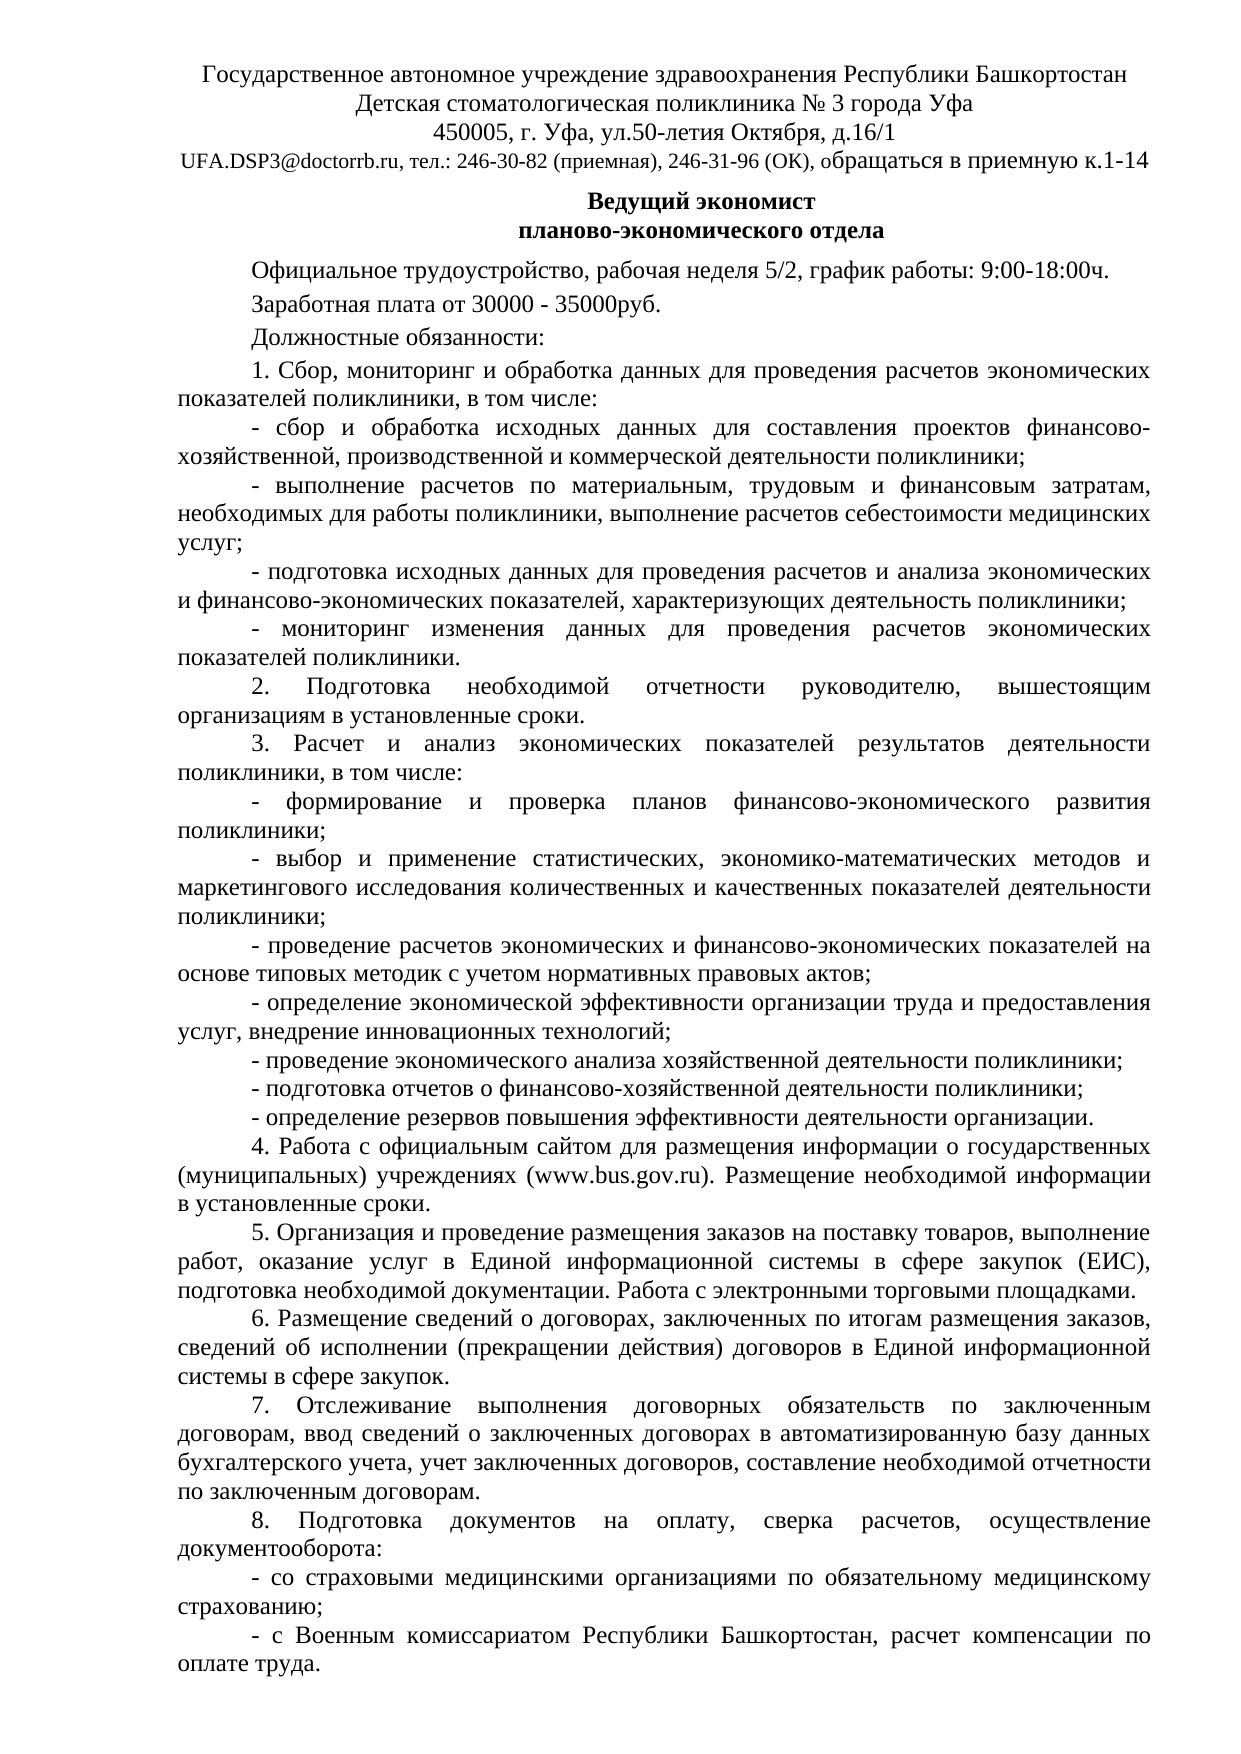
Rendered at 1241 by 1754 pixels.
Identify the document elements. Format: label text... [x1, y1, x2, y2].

text - мониторинг изменения данных для проведения расчетов экономических показателей поликлиники. [177, 613, 1152, 671]
text Должностные обязанности: [177, 322, 1152, 350]
text - определение резервов повышения эффективности деятельности организации. [177, 1102, 1152, 1131]
text 5. Организация и проведение размещения заказов на поставку товаров, выполнение работ, оказание услуг в Единой информационной системы в сфере закупок (ЕИС), подготовка необходимой документации. Работа с электронными торговыми площадками. [177, 1217, 1152, 1303]
text - сбор и обработка исходных данных для составления проектов финансово-хозяйственной, производственной и коммерческой деятельности поликлиники; [177, 412, 1152, 470]
text 4. Работа с официальным сайтом для размещения информации о государственных (муниципальных) учреждениях (www.bus.gov.ru). Размещение необходимой информации в установленные сроки. [177, 1131, 1152, 1217]
text планово-экономического отдела [177, 215, 1152, 244]
text Государственное автономное учреждение здравоохранения Республики Башкортостан Детская стоматологическая поликлиника № 3 города Уфа [177, 59, 1152, 117]
text - формирование и проверка планов финансово-экономического развития поликлиники; [177, 786, 1152, 843]
text 3. Расчет и анализ экономических показателей результатов деятельности поликлиники, в том числе: [177, 728, 1152, 786]
text - выбор и применение статистических, экономико-математических методов и маркетингового исследования количественных и качественных показателей деятельности поликлиники; [177, 843, 1152, 930]
text Заработная плата от 30000 - 35000руб. [177, 289, 1152, 317]
text Официальное трудоустройство, рабочая неделя 5/2, график работы: 9:00-18:00ч. [177, 256, 1152, 284]
text - проведение расчетов экономических и финансово-экономических показателей на основе типовых методик с учетом нормативных правовых актов; [177, 930, 1152, 987]
text - со страховыми медицинскими организациями по обязательному медицинскому страхованию; [177, 1562, 1152, 1620]
text 1. Сбор, мониторинг и обработка данных для проведения расчетов экономических показателей поликлиники, в том числе: [177, 355, 1152, 412]
text 450005, г. Уфа, ул.50-летия Октября, д.16/1 [177, 117, 1152, 145]
text 8. Подготовка документов на оплату, сверка расчетов, осуществление документооборота: [177, 1505, 1152, 1562]
text 6. Размещение сведений о договорах, заключенных по итогам размещения заказов, сведений об исполнении (прекращении действия) договоров в Единой информационной системы в сфере закупок. [177, 1303, 1152, 1390]
text Ведущий экономист [177, 186, 1152, 215]
text - определение экономической эффективности организации труда и предоставления услуг, внедрение инновационных технологий; [177, 987, 1152, 1045]
text 2. Подготовка необходимой отчетности руководителю, вышестоящим организациям в установленные сроки. [177, 671, 1152, 728]
text - проведение экономического анализа хозяйственной деятельности поликлиники; [177, 1045, 1152, 1073]
text - подготовка отчетов о финансово-хозяйственной деятельности поликлиники; [177, 1073, 1152, 1102]
text UFA.DSP3@doctorrb.ru, тел.: 246-30-82 (приемная), 246-31-96 (ОК), обращаться в приемную к.1-14 [177, 145, 1152, 174]
text - с Военным комиссариатом Республики Башкортостан, расчет компенсации по оплате труда. [177, 1620, 1152, 1677]
text - подготовка исходных данных для проведения расчетов и анализа экономических и финансово-экономических показателей, характеризующих деятельность поликлиники; [177, 556, 1152, 613]
text 7. Отслеживание выполнения договорных обязательств по заключенным договорам, ввод сведений о заключенных договорах в автоматизированную базу данных бухгалтерского учета, учет заключенных договоров, составление необходимой отчетности по заключенным договорам. [177, 1390, 1152, 1505]
text - выполнение расчетов по материальным, трудовым и финансовым затратам, необходимых для работы поликлиники, выполнение расчетов себестоимости медицинских услуг; [177, 470, 1152, 556]
